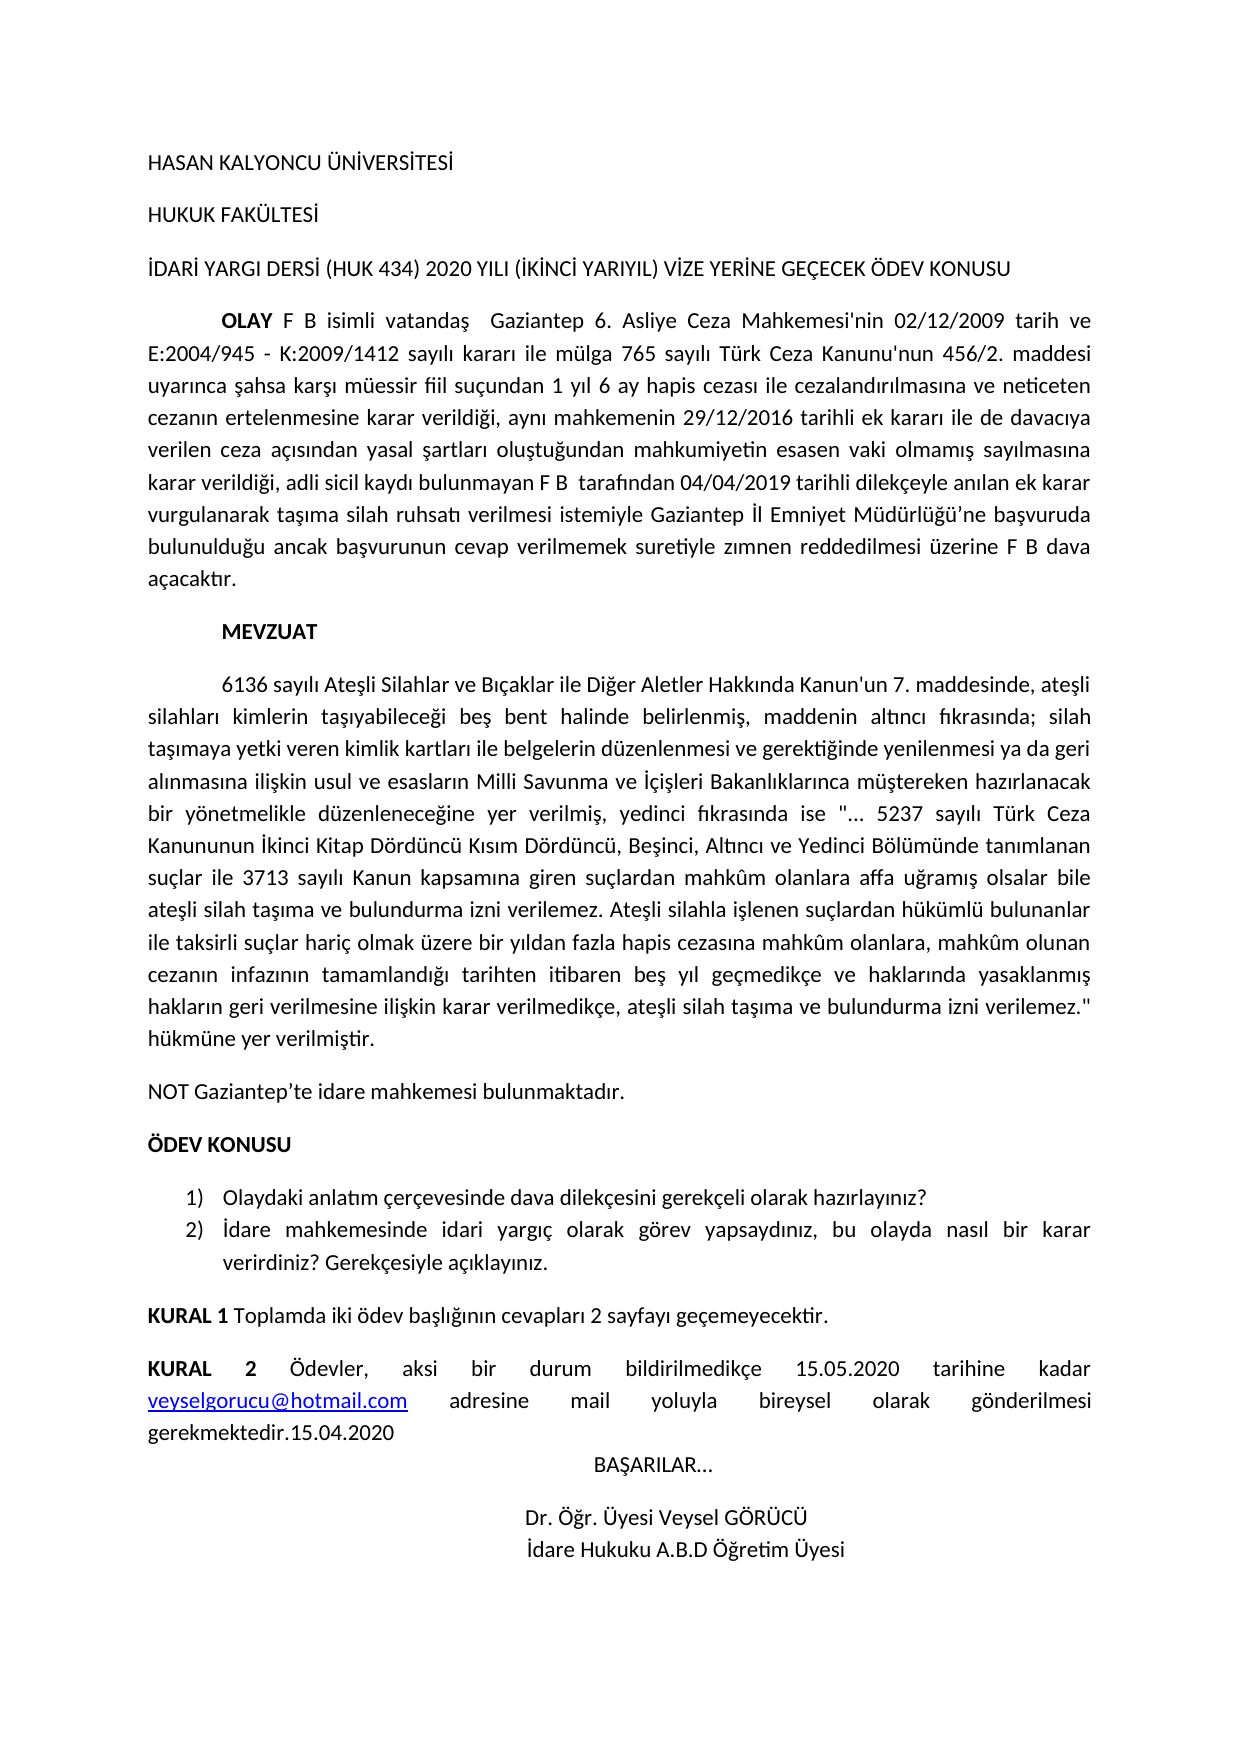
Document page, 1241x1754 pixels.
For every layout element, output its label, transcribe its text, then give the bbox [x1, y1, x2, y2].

text ÖDEV KONUSU [148, 1130, 1093, 1158]
text KURAL 1 Toplamda iki ödev başlığının cevapları 2 sayfayı geçemeyecektir. [148, 1301, 1093, 1329]
text 6136 sayılı Ateşli Silahlar ve Bıçaklar ile Diğer Aletler Hakkında Kanun'un 7. maddesinde, ateşli silahları kimlerin taşıyabileceği beş bent halinde belirlenmiş, maddenin altıncı fıkrasında; silah taşımaya yetki veren kimlik kartları ile belgelerin düzenlenmesi ve gerektiğinde yenilenmesi ya da geri alınmasına ilişkin usul ve esasların Milli Savunma ve İçişleri Bakanlıklarınca müştereken hazırlanacak bir yönetmelikle düzenleneceğine yer verilmiş, yedinci fıkrasında ise "... 5237 sayılı Türk Ceza Kanununun İkinci Kitap Dördüncü Kısım Dördüncü, Beşinci, Altıncı ve Yedinci Bölümünde tanımlanan suçlar ile 3713 sayılı Kanun kapsamına giren suçlardan mahkûm olanlara affa uğramış olsalar bile ateşli silah taşıma ve bulundurma izni verilemez. Ateşli silahla işlenen suçlardan hükümlü bulunanlar ile taksirli suçlar hariç olmak üzere bir yıldan fazla hapis cezasına mahkûm olanlara, mahkûm olunan cezanın infazının tamamlandığı tarihten itibaren beş yıl geçmedikçe ve haklarında yasaklanmış hakların geri verilmesine ilişkin karar verilmedikçe, ateşli silah taşıma ve bulundurma izni verilemez." hükmüne yer verilmiştir. [148, 670, 1093, 1052]
text NOT Gaziantep’te idare mahkemesi bulunmaktadır. [148, 1077, 1093, 1105]
text OLAY F B isimli vatandaş Gaziantep 6. Asliye Ceza Mahkemesi'nin 02/12/2009 tarih ve E:2004/945 - K:2009/1412 sayılı kararı ile mülga 765 sayılı Türk Ceza Kanunu'nun 456/2. maddesi uyarınca şahsa karşı müessir fiil suçundan 1 yıl 6 ay hapis cezası ile cezalandırılmasına ve neticeten cezanın ertelenmesine karar verildiği, aynı mahkemenin 29/12/2016 tarihli ek kararı ile de davacıya verilen ceza açısından yasal şartları oluştuğundan mahkumiyetin esasen vaki olmamış sayılmasına karar verildiği, adli sicil kaydı bulunmayan F B tarafından 04/04/2019 tarihli dilekçeyle anılan ek karar vurgulanarak taşıma silah ruhsatı verilmesi istemiyle Gaziantep İl Emniyet Müdürlüğü’ne başvuruda bulunulduğu ancak başvurunun cevap verilmemek suretiyle zımnen reddedilmesi üzerine F B dava açacaktır. [148, 307, 1093, 592]
text HUKUK FAKÜLTESİ [148, 201, 1093, 229]
text Dr. Öğr. Üyesi Veysel GÖRÜCÜ İdare Hukuku A.B.D Öğretim Üyesi [369, 1503, 1093, 1563]
text MEVZUAT [148, 617, 1093, 645]
text HASAN KALYONCU ÜNİVERSİTESİ [148, 148, 1093, 176]
text İDARİ YARGI DERSİ (HUK 434) 2020 YILI (İKİNCİ YARIYIL) VİZE YERİNE GEÇECEK ÖDEV KONUSU [148, 254, 1093, 282]
list Olaydaki anlatım çerçevesinde dava dilekçesini gerekçeli olarak hazırlayınız? [185, 1183, 1093, 1211]
text KURAL 2 Ödevler, aksi bir durum bildirilmedikçe 15.05.2020 tarihine kadar veyselgorucu@hotmail.com adresine mail yoluyla bireysel olarak gönderilmesi gerekmektedir.15.04.2020 BAŞARILAR… [148, 1354, 1093, 1478]
list İdare mahkemesinde idari yargıç olarak görev yapsaydınız, bu olayda nasıl bir karar verirdiniz? Gerekçesiyle açıklayınız. [185, 1216, 1093, 1276]
